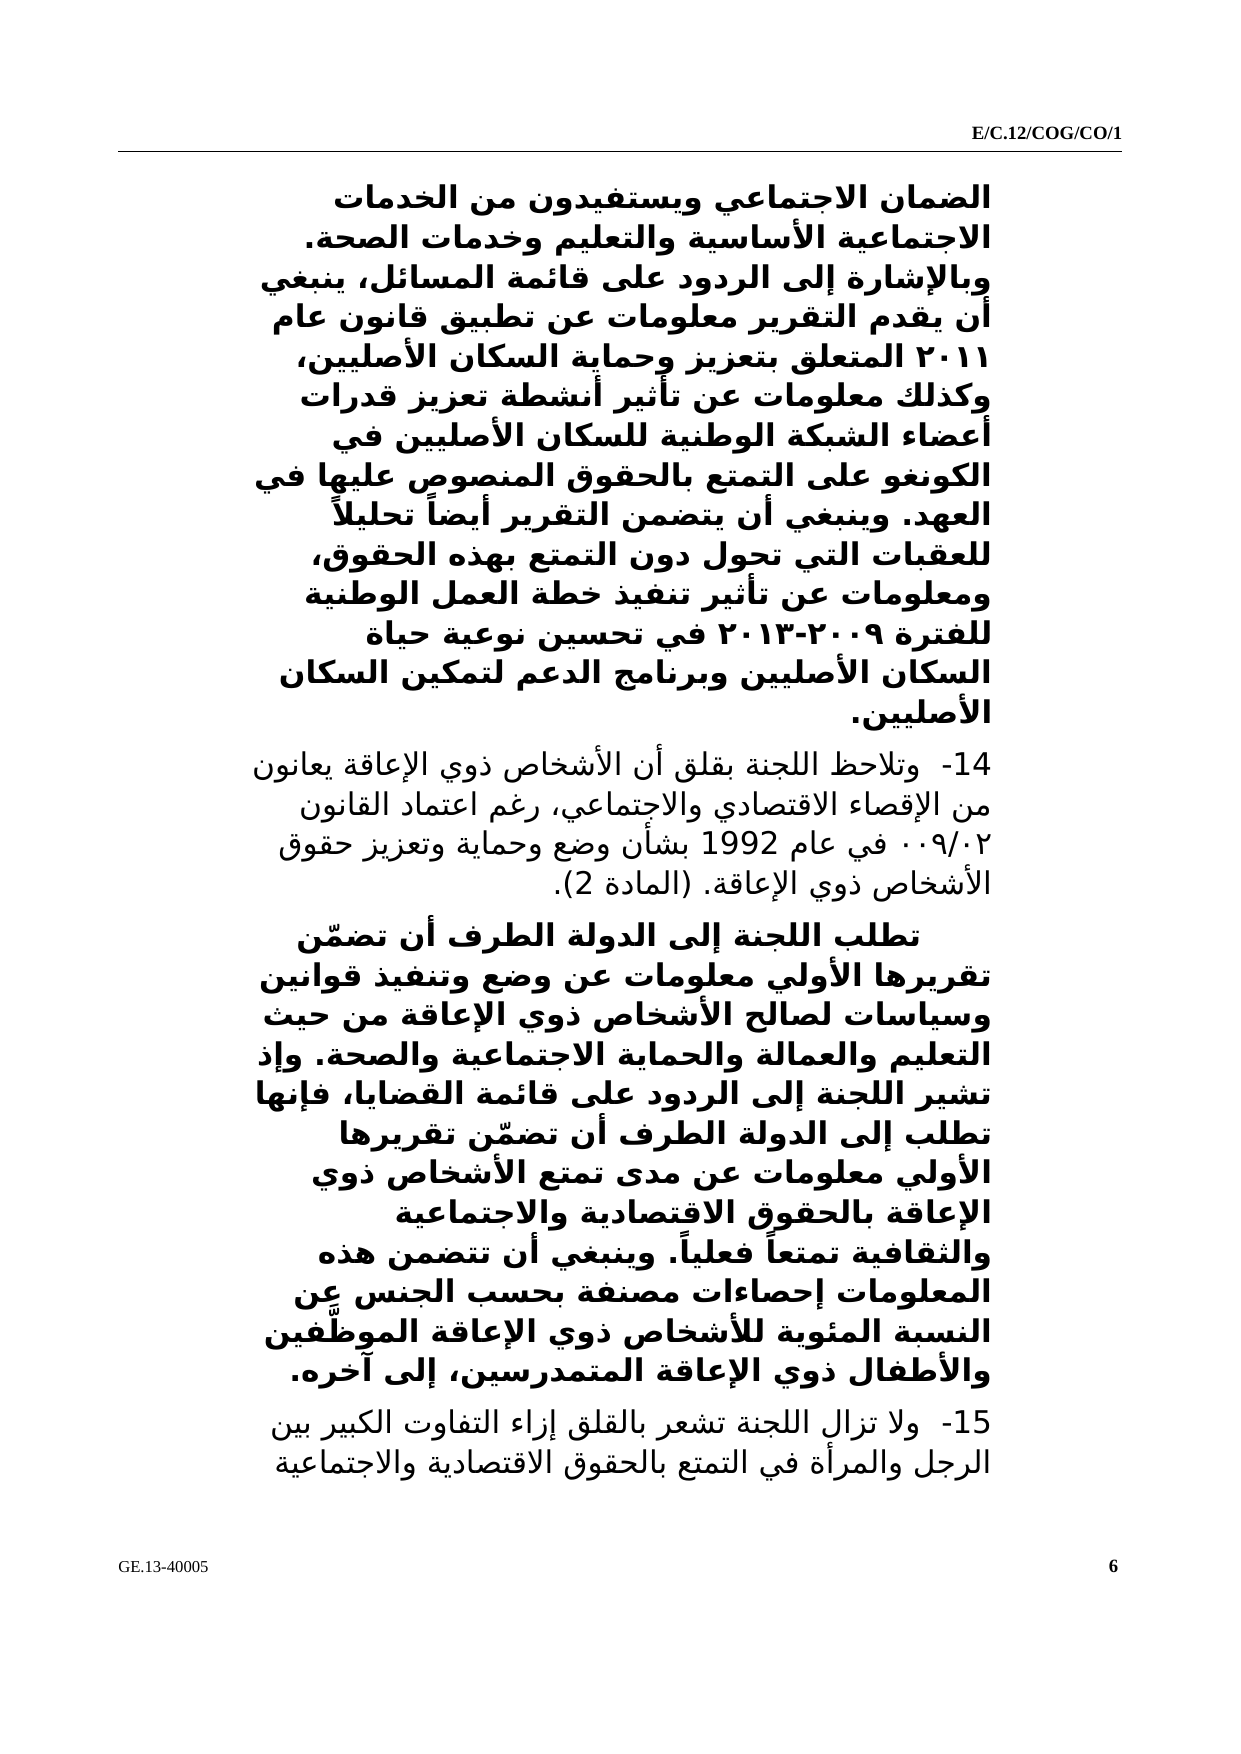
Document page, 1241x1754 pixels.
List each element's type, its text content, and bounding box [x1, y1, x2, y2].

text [248, 177, 992, 731]
text 14- وتلاحظ اللجنة بقلق أن الأشخاص ذوي الإعاقة يعانون من الإقصاء الاقتصادي والاجتماعي، رغم اعتماد القانون ٠٠٩/٠٢ في عام 1992 بشأن وضع وحماية وتعزيز حقوق الأشخاص ذوي الإعاقة. (المادة 2). [248, 744, 992, 902]
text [248, 1402, 992, 1481]
text تطلب اللجنة إلى الدولة الطرف أن تضمّن تقريرها الأولي معلومات عن وضع وتنفيذ قوانين وسياسات لصالح الأشخاص ذوي الإعاقة من حيث التعليم والعمالة والحماية الاجتماعية والصحة. وإذ تشير اللجنة إلى الردود على قائمة القضايا، فإنها تطلب إلى الدولة الطرف أن تضمّن تقريرها الأولي معلومات عن مدى تمتع الأشخاص ذوي الإعاقة بالحقوق الاقتصادية والاجتماعية والثقافية تمتعاً فعلياً. وينبغي أن تتضمن هذه المعلومات إحصاءات مصنفة بحسب الجنس عن النسبة المئوية للأشخاص ذوي الإعاقة الموظَّفين والأطفال ذوي الإعاقة المتمدرسين، إلى آخره. [248, 915, 992, 1390]
